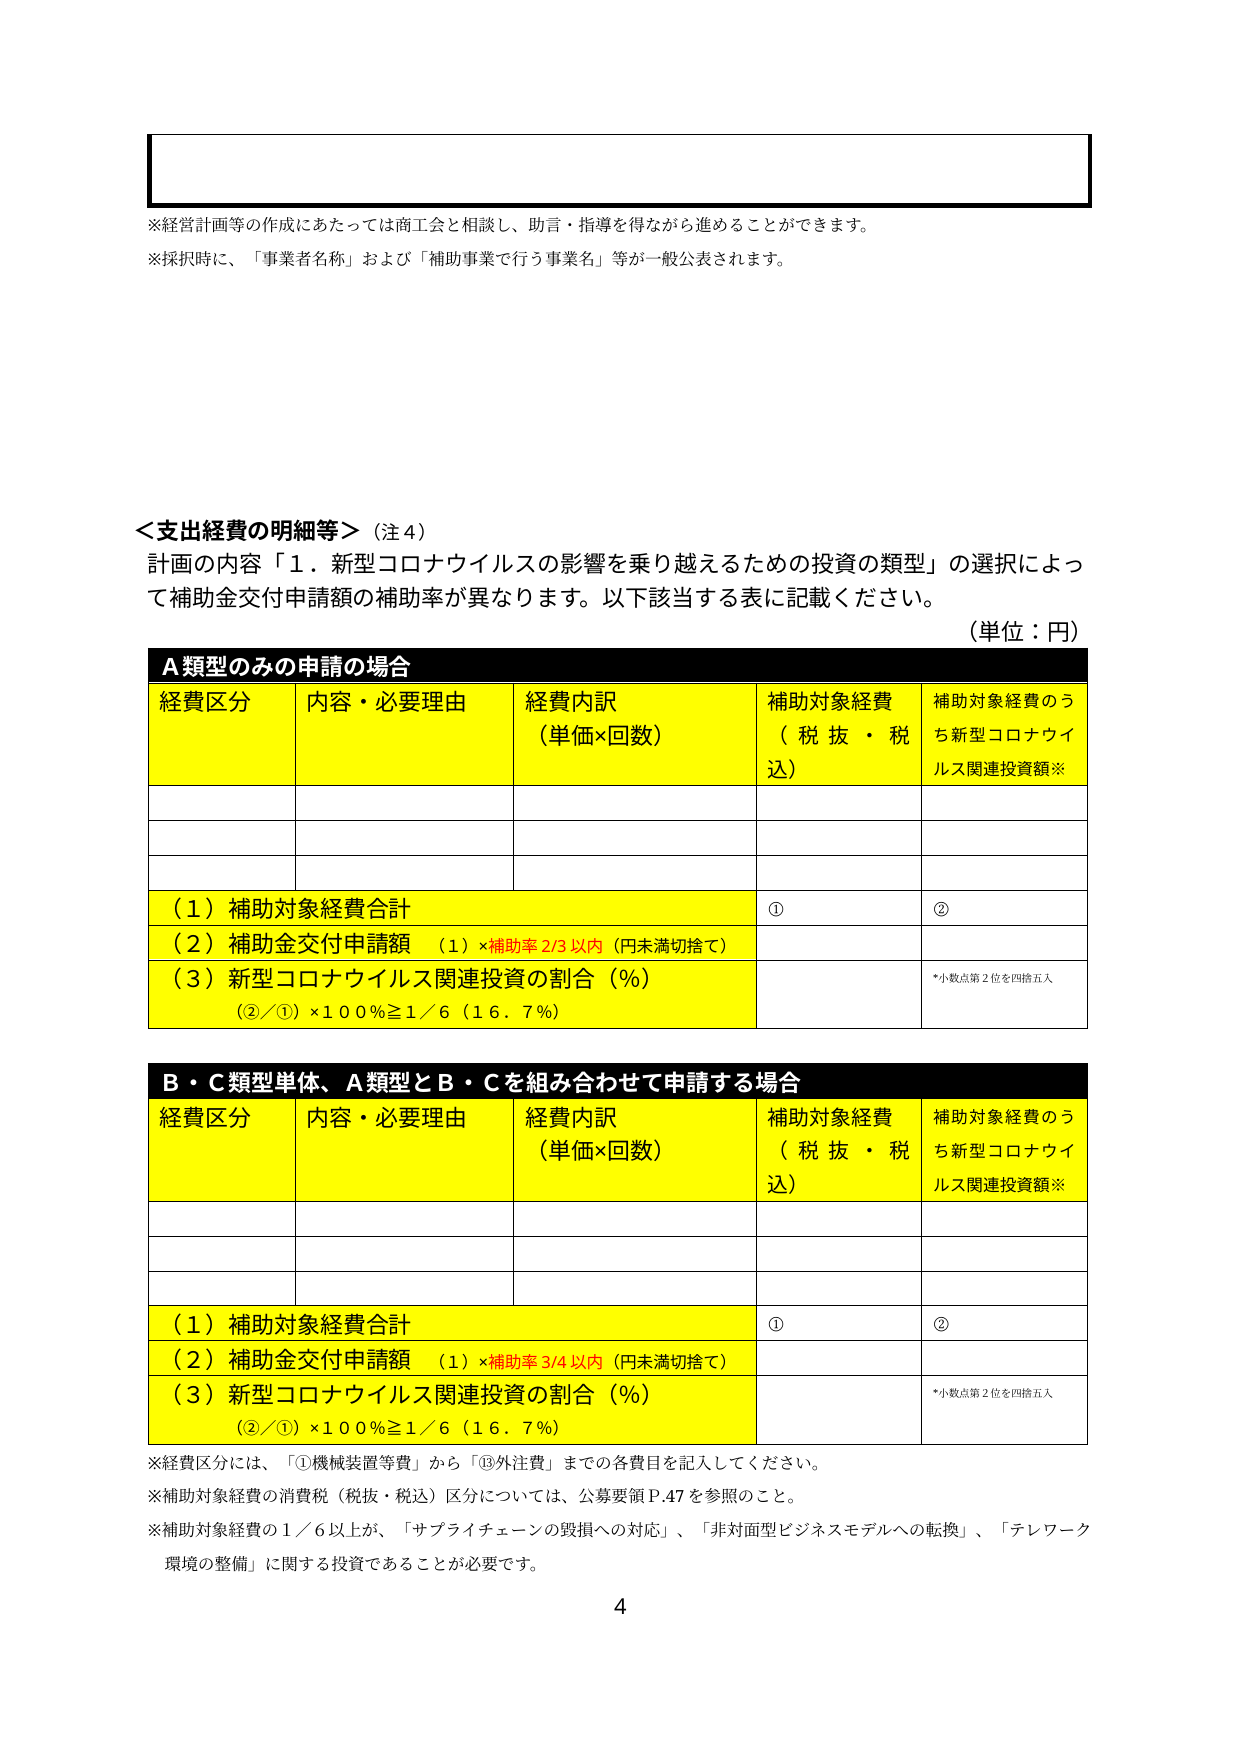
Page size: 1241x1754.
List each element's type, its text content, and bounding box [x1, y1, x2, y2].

text ※採択時に、「事業者名称」および「補助事業で行う事業名」等が一般公表されます。 [148, 241, 1092, 275]
table_cell （３）新型コロナウイルス関連投資の割合（％） （②／①）×１００％≧１／６（１６．７％） [149, 961, 756, 1028]
table_cell （１）補助対象経費合計 [149, 1306, 756, 1340]
table_cell [757, 961, 921, 1028]
table_cell ① [757, 1306, 921, 1340]
table_cell [922, 821, 1087, 855]
table_cell [514, 1237, 756, 1271]
table_cell 補助対象経費のうち新型コロナウイルス関連投資額※ [922, 684, 1087, 785]
table_cell [149, 1237, 295, 1271]
table_cell （２）補助金交付申請額 （１）×補助率2/3以内（円未満切捨て） [149, 926, 756, 959]
table_cell *小数点第２位を四捨五入 [922, 961, 1087, 1028]
table_cell [922, 1272, 1087, 1305]
text ※補助対象経費の消費税（税抜・税込）区分については、公募要領Ｐ.47を参照のこと。 [148, 1479, 1092, 1513]
table_cell 経費区分 [149, 1099, 295, 1201]
table_cell （２）補助金交付申請額 （１）×補助率3/4以内（円未満切捨て） [149, 1341, 756, 1375]
table_cell *小数点第２位を四捨五入 [922, 1376, 1087, 1444]
text ※経費区分には、「①機械装置等費」から「⑬外注費」までの各費目を記入してください。 [148, 1445, 1092, 1479]
text （単位：円） [146, 614, 1092, 648]
table_cell [149, 786, 295, 820]
table_cell 補助対象経費のうち新型コロナウイルス関連投資額※ [922, 1099, 1087, 1201]
table_cell [296, 856, 513, 890]
table_cell [757, 856, 921, 890]
table_cell [757, 1376, 921, 1444]
table_cell [757, 786, 921, 820]
table_cell [757, 1272, 921, 1305]
table_cell [922, 856, 1087, 890]
table_cell [149, 856, 295, 890]
table_cell [757, 1237, 921, 1271]
table_cell [296, 1237, 513, 1271]
table_cell [922, 1202, 1087, 1236]
table_cell [296, 786, 513, 820]
table_header Ｂ・Ｃ類型単体、Ａ類型とＢ・Ｃを組み合わせて申請する場合 [149, 1064, 1087, 1098]
table_cell [922, 786, 1087, 820]
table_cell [152, 135, 1088, 203]
table_cell 補助対象経費 （税抜・税込） [757, 1099, 921, 1201]
table_cell 経費内訳 （単価×回数） [514, 1099, 756, 1201]
table_cell [757, 1341, 921, 1375]
table_cell ② [922, 1306, 1087, 1340]
table_cell 補助対象経費 （税抜・税込） [757, 684, 921, 785]
table_header Ａ類型のみの申請の場合 [149, 649, 1087, 682]
table_cell [296, 1202, 513, 1236]
table_cell [514, 786, 756, 820]
table_cell 経費内訳 （単価×回数） [514, 684, 756, 785]
table_cell [514, 1272, 756, 1305]
table_cell [149, 821, 295, 855]
table_cell [514, 821, 756, 855]
table_cell [149, 1272, 295, 1305]
text 計画の内容「１．新型コロナウイルスの影響を乗り越えるための投資の類型」の選択によって補助金交付申請額の補助率が異なります。以下該当する表に記載ください。 [146, 546, 1092, 614]
table_cell [514, 856, 756, 890]
table_cell [922, 926, 1087, 959]
table_cell [514, 1202, 756, 1236]
text ＜支出経費の明細等＞（注４） [133, 512, 1092, 546]
table_cell [757, 821, 921, 855]
text ※補助対象経費の１／６以上が、「サプライチェーンの毀損への対応」、「非対面型ビジネスモデルへの転換」、「テレワーク環境の整備」に関する投資であることが必要です。 [148, 1513, 1092, 1580]
table_cell [149, 1202, 295, 1236]
table_cell 内容・必要理由 [296, 684, 513, 785]
table_cell ② [922, 891, 1087, 925]
table_cell [922, 1237, 1087, 1271]
table_cell [922, 1341, 1087, 1375]
table_cell （３）新型コロナウイルス関連投資の割合（％） （②／①）×１００％≧１／６（１６．７％） [149, 1376, 756, 1444]
table_cell [296, 1272, 513, 1305]
table_cell 内容・必要理由 [296, 1099, 513, 1201]
table_cell ① [757, 891, 921, 925]
text ※経営計画等の作成にあたっては商工会と相談し、助言・指導を得ながら進めることができます。 [148, 208, 1092, 241]
table_cell [757, 926, 921, 959]
table_cell [757, 1202, 921, 1236]
table_cell [296, 821, 513, 855]
table_cell （１）補助対象経費合計 [149, 891, 756, 925]
table_cell 経費区分 [149, 684, 295, 785]
